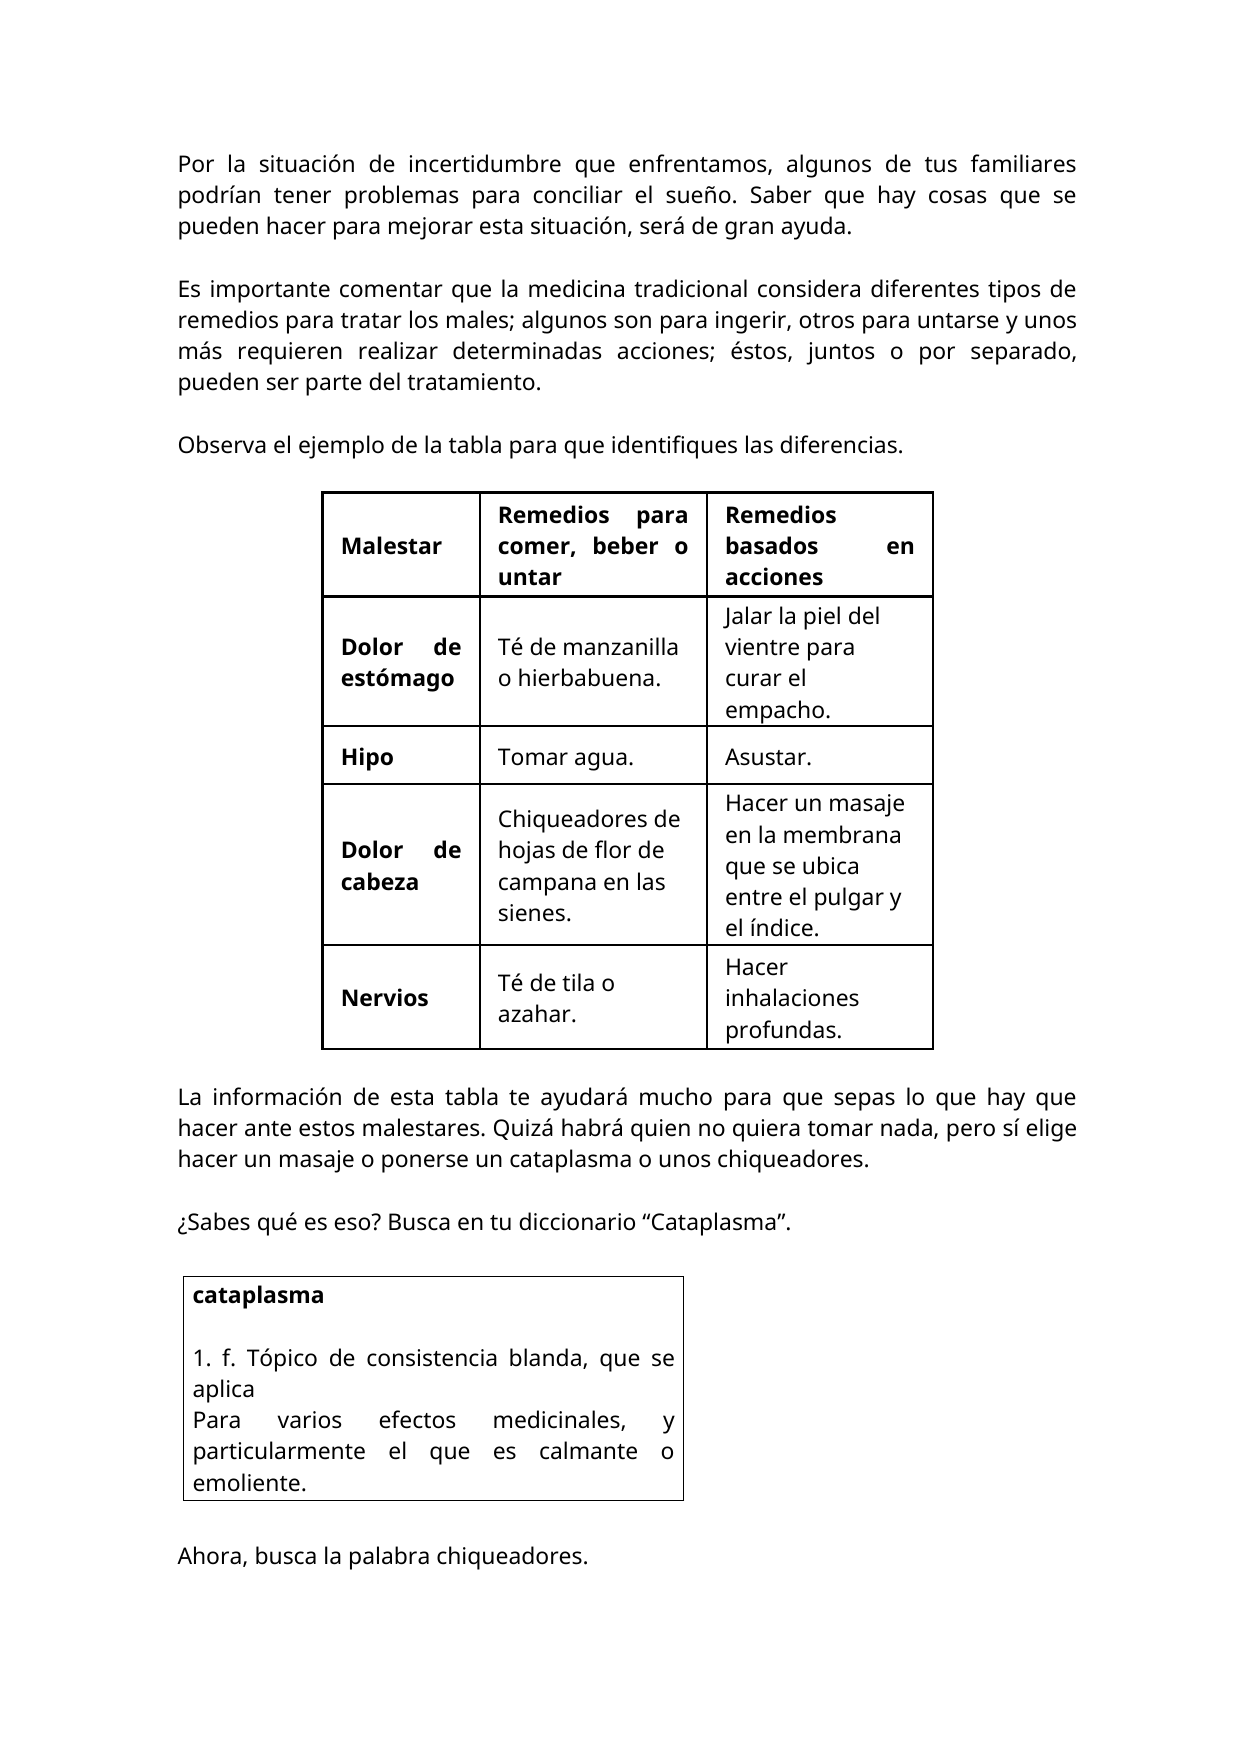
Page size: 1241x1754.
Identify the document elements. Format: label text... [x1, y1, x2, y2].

text Por la situación de incertidumbre que enfrentamos, algunos de tus familiares podrían tener problemas para conciliar el sueño. Saber que hay cosas que se pueden hacer para mejorar esta situación, será de gran ayuda. [177, 148, 1078, 241]
text Observa el ejemplo de la tabla para que identifiques las diferencias. [177, 429, 1078, 460]
table_cell Hipo [324, 727, 479, 783]
table_header Remedios basados en acciones [708, 494, 932, 595]
table_header Remedios para comer, beber o untar [481, 494, 706, 595]
table_cell Dolor de estómago [324, 598, 479, 725]
text Es importante comentar que la medicina tradicional considera diferentes tipos de remedios para tratar los males; algunos son para ingerir, otros para untarse y unos más requieren realizar determinadas acciones; éstos, juntos o por separado, pueden ser parte del tratamiento. [177, 273, 1078, 398]
table_header Malestar [324, 494, 479, 595]
table_cell Nervios [324, 946, 479, 1048]
table_cell Jalar la piel del vientre para curar el empacho. [708, 598, 932, 725]
table_cell Dolor de cabeza [324, 785, 479, 944]
text Ahora, busca la palabra chiqueadores. [177, 1539, 1078, 1571]
table_cell Asustar. [708, 727, 932, 783]
table_cell Tomar agua. [481, 727, 706, 783]
table_cell Té de manzanilla o hierbabuena. [481, 598, 706, 725]
table_cell Té de tila o azahar. [481, 946, 706, 1048]
text ¿Sabes qué es eso? Busca en tu diccionario “Cataplasma”. [177, 1206, 1078, 1237]
table_cell Hacer un masaje en la membrana que se ubica entre el pulgar y el índice. [708, 785, 932, 944]
table_cell Hacer inhalaciones profundas. [708, 946, 932, 1048]
text La información de esta tabla te ayudará mucho para que sepas lo que hay que hacer ante estos malestares. Quizá habrá quien no quiera tomar nada, pero sí elige hacer un masaje o ponerse un cataplasma o unos chiqueadores. [177, 1081, 1078, 1175]
table_cell Chiqueadores de hojas de flor de campana en las sienes. [481, 785, 706, 944]
